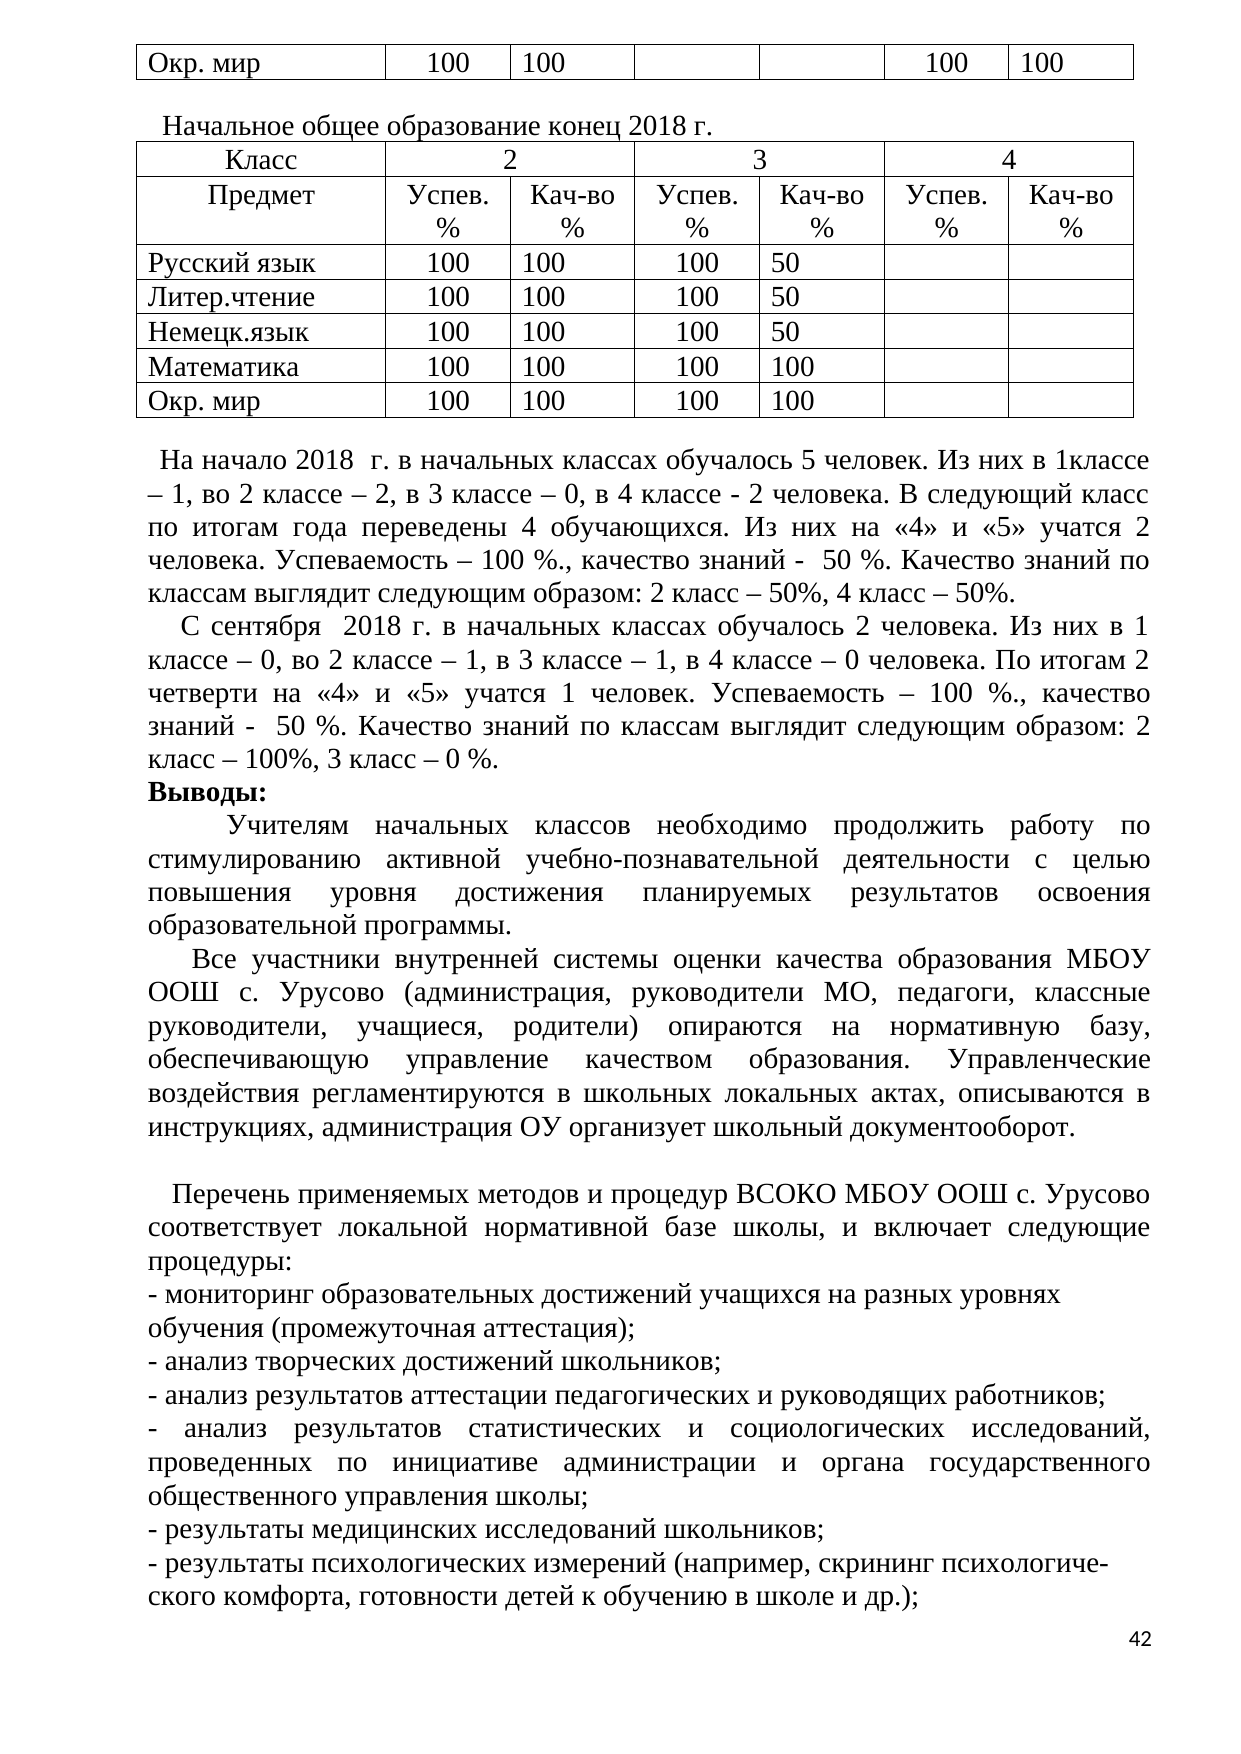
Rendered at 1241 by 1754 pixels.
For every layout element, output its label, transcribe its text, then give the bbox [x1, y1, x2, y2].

table_cell [997, 314, 1008, 348]
table_cell Предмет [137, 177, 385, 244]
text Перечень применяемых методов и процедур ВСОКО МБОУ ООШ с. Урусово соответствует локальной нормативной базе школы, и включает следующие процедуры: [148, 1176, 1152, 1276]
table_cell [997, 245, 1008, 278]
table_cell [997, 349, 1008, 382]
text - мониторинг образовательных достижений учащихся на разных уровнях обучения (промежуточная аттестация); [148, 1276, 1152, 1343]
text - анализ творческих достижений школьников; [148, 1343, 1152, 1377]
text Учителям начальных классов необходимо продолжить работу по стимулированию активной учебно-познавательной деятельности с целью повышения уровня достижения планируемых результатов освоения образовательной программы. [148, 808, 1152, 941]
table_cell 100 [1009, 45, 1133, 79]
table_cell 50 [760, 245, 884, 278]
table_cell [997, 280, 1008, 313]
text Выводы: [148, 775, 1152, 808]
table_cell [997, 383, 1008, 417]
text На начало 2018 г. в начальных классах обучалось 5 человек. Из них в 1классе – 1, во 2 классе – 2, в 3 классе – 0, в 4 классе - 2 человека. В следующий класс по итогам года переведены 4 обучающихся. Из них на «4» и «5» учатся 2 человека. Успеваемость – 100 %., качество знаний - 50 %. Качество знаний по классам выглядит следующим образом: 2 класс – 50%, 4 класс – 50%. [148, 443, 1152, 609]
text - результаты психологических измерений (например, скрининг психологиче-ского комфорта, готовности детей к обучению в школе и др.); [148, 1545, 1152, 1612]
table_cell [760, 45, 884, 79]
table_cell [1009, 349, 1133, 382]
table_cell [885, 349, 895, 382]
table_cell 100 [511, 45, 634, 79]
text - результаты медицинских исследований школьников; [148, 1511, 1152, 1545]
table_cell [1009, 383, 1133, 417]
table_cell 100 [511, 314, 634, 348]
table_cell [635, 45, 646, 79]
table_cell [885, 280, 895, 313]
text Все участники внутренней системы оценки качества образования МБОУ ООШ с. Урусово (администрация, руководители МО, педагоги, классные руководители, учащиеся, родители) опираются на нормативную базу, обеспечивающую управление качеством образования. Управленческие воздействия регламентируются в школьных локальных актах, описываются в инструкциях, администрация ОУ организует школьный документооборот. [148, 941, 1152, 1142]
text С сентября 2018 г. в начальных классах обучалось 2 человека. Из них в 1 классе – 0, во 2 классе – 1, в 3 классе – 1, в 4 классе – 0 человека. По итогам 2 четверти на «4» и «5» учатся 1 человек. Успеваемость – 100 %., качество знаний - 50 %. Качество знаний по классам выглядит следующим образом: 2 класс – 100%, 3 класс – 0 %. [148, 609, 1152, 775]
table_cell 50 [760, 314, 884, 348]
table_cell 100 [511, 245, 634, 278]
table_cell 100 [760, 349, 884, 382]
table_cell [1009, 314, 1133, 348]
table_cell [1009, 280, 1133, 313]
table_cell [885, 245, 895, 278]
table_cell [885, 314, 895, 348]
text - анализ результатов аттестации педагогических и руководящих работников; [148, 1377, 1152, 1411]
table_cell [748, 45, 759, 79]
table_cell 100 [511, 280, 634, 313]
table_cell 50 [760, 280, 884, 313]
table_cell 100 [511, 383, 634, 417]
table_cell 100 [760, 383, 884, 417]
table_cell 100 [511, 349, 634, 382]
table_cell [885, 383, 895, 417]
text Начальное общее образование конец 2018 г. [148, 108, 1152, 141]
table_cell [1009, 245, 1133, 278]
text - анализ результатов статистических и социологических исследований, проведенных по инициативе администрации и органа государственного общественного управления школы; [148, 1411, 1152, 1511]
